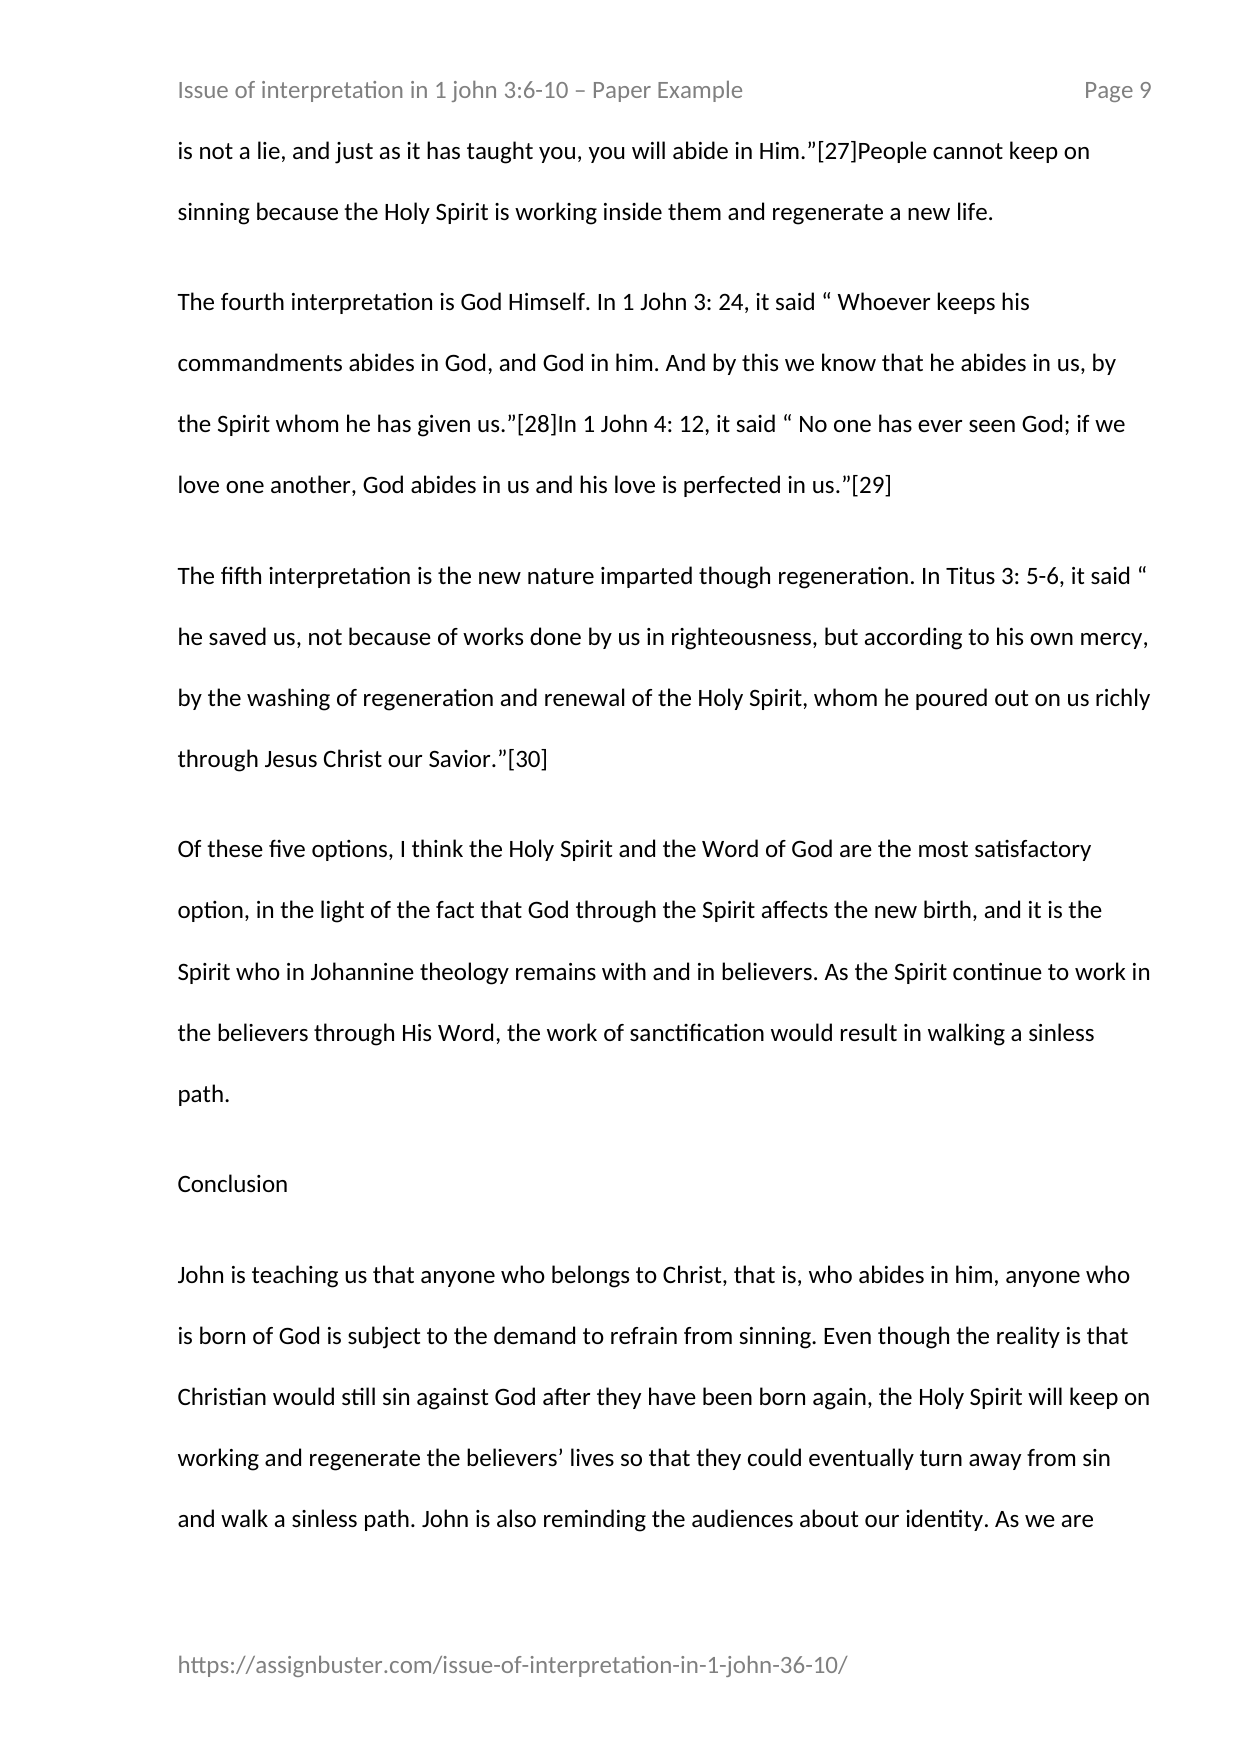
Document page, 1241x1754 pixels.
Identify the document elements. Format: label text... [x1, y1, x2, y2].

text The fifth interpretation is the new nature imparted though regeneration. In Titus 3: 5-6, it said “ he saved us, not because of works done by us in righteousness, but according to his own mercy, by the washing of regeneration and renewal of the Holy Spirit, whom he poured out on us richly through Jesus Christ our Savior.”[30] [177, 560, 1152, 774]
text The fourth interpretation is God Himself. In 1 John 3: 24, it said “ Whoever keeps his commandments abides in God, and God in him. And by this we know that he abides in us, by the Spirit whom he has given us.”[28]In 1 John 4: 12, it said “ No one has ever seen God; if we love one another, God abides in us and his love is perfected in us.”[29] [177, 286, 1152, 500]
text Conclusion [177, 1168, 1152, 1199]
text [177, 1259, 1152, 1533]
text Of these five options, I think the Holy Spirit and the Word of God are the most satisfactory option, in the light of the fact that God through the Spirit affects the new birth, and it is the Spirit who in Johannine theology remains with and in believers. As the Spirit continue to work in the believers through His Word, the work of sanctification would result in walking a sinless path. [177, 834, 1152, 1108]
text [177, 135, 1152, 226]
